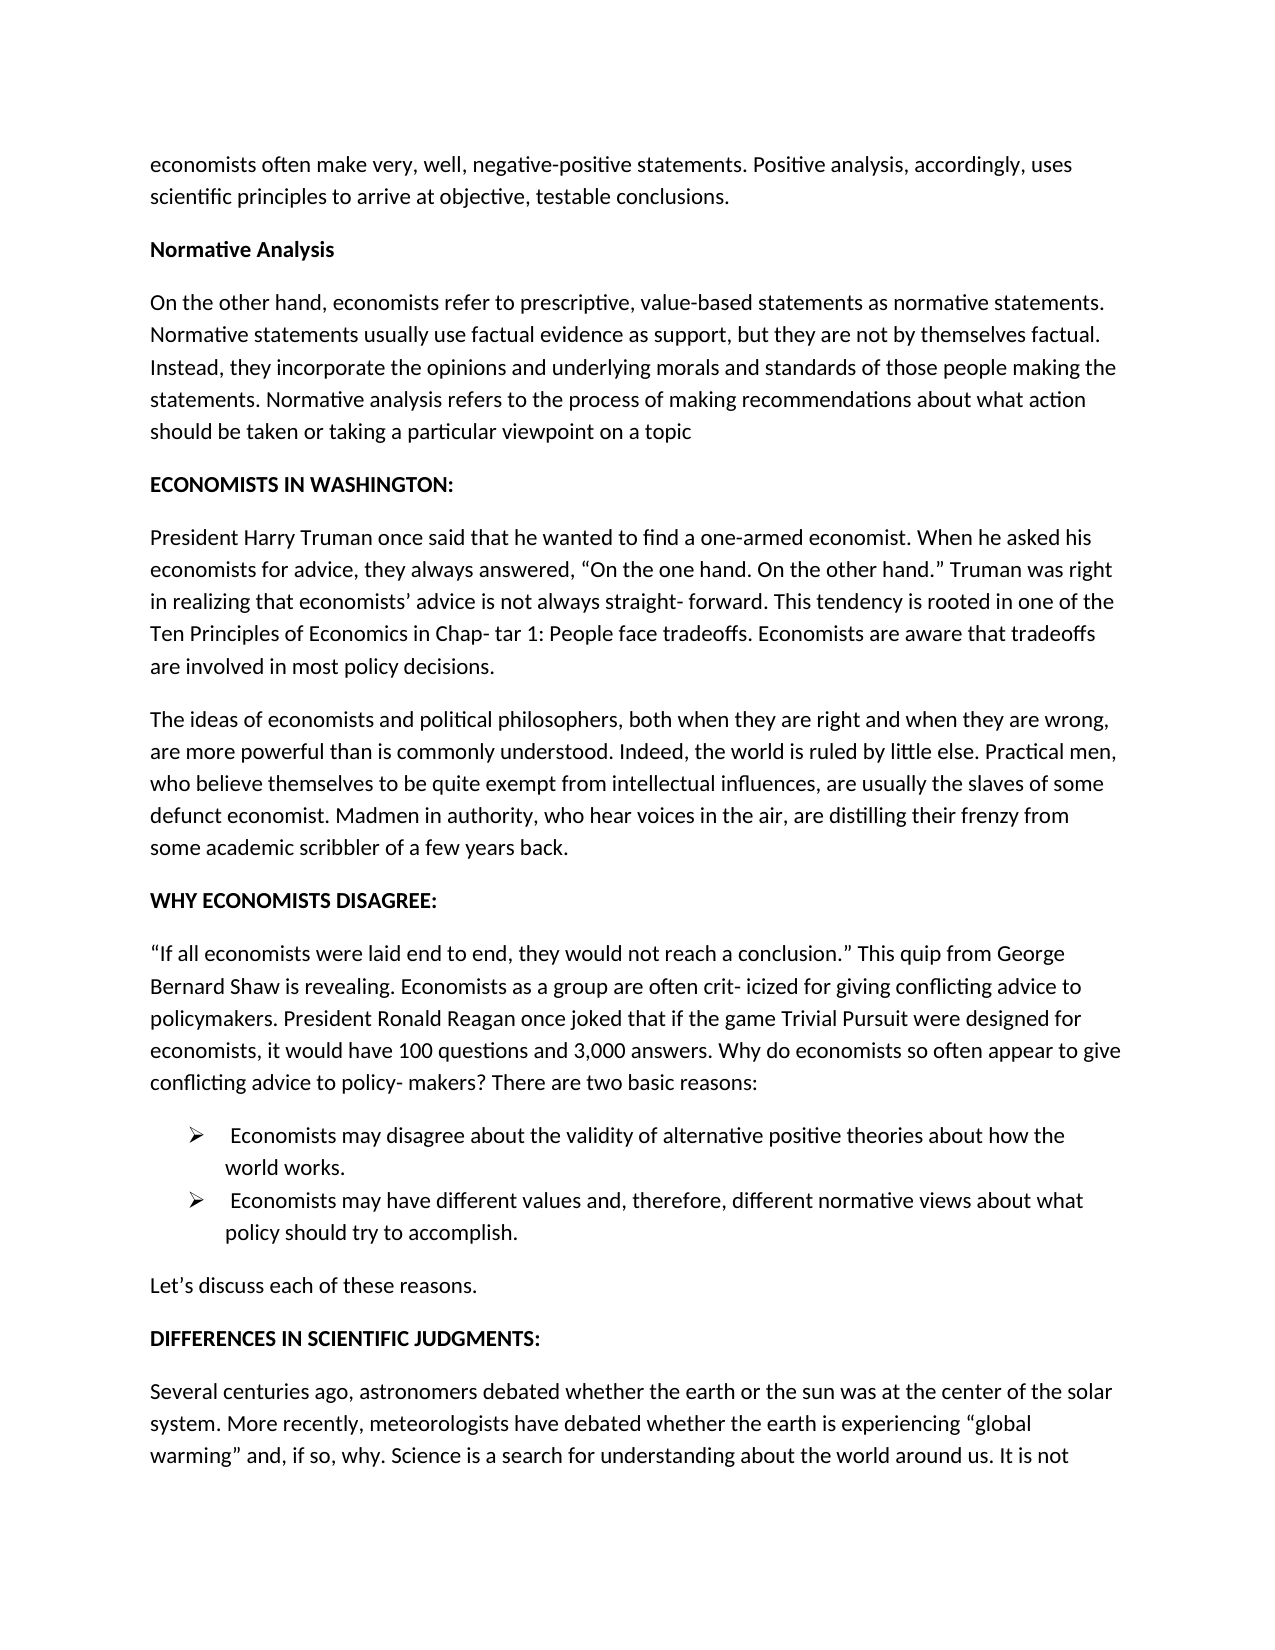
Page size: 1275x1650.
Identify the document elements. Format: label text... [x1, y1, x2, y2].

text “If all economists were laid end to end, they would not reach a conclusion.” This quip from George Bernard Shaw is revealing. Economists as a group are often crit- icized for giving conflicting advice to policymakers. President Ronald Reagan once joked that if the game Trivial Pursuit were designed for economists, it would have 100 questions and 3,000 answers. Why do economists so often appear to give conflicting advice to policy- makers? There are two basic reasons: [150, 939, 1125, 1096]
text WHY ECONOMISTS DISAGREE: [150, 887, 1125, 914]
text ECONOMISTS IN WASHINGTON: [150, 470, 1125, 498]
text Normative Analysis [150, 235, 1125, 263]
list Economists may disagree about the validity of alternative positive theories about how the world works. [187, 1121, 1125, 1182]
text DIFFERENCES IN SCIENTIFIC JUDGMENTS: [150, 1324, 1125, 1352]
text On the other hand, economists refer to prescriptive, value-based statements as normative statements. Normative statements usually use factual evidence as support, but they are not by themselves factual. Instead, they incorporate the opinions and underlying morals and standards of those people making the statements. Normative analysis refers to the process of making recommendations about what action should be taken or taking a particular viewpoint on a topic [150, 288, 1125, 445]
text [150, 150, 1125, 210]
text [150, 1377, 1125, 1469]
text Let’s discuss each of these reasons. [150, 1271, 1125, 1299]
text The ideas of economists and political philosophers, both when they are right and when they are wrong, are more powerful than is commonly understood. Indeed, the world is ruled by little else. Practical men, who believe themselves to be quite exempt from intellectual influences, are usually the slaves of some defunct economist. Madmen in authority, who hear voices in the air, are distilling their frenzy from some academic scribbler of a few years back. [150, 705, 1125, 862]
list Economists may have different values and, therefore, different normative views about what policy should try to accomplish. [187, 1186, 1125, 1246]
text President Harry Truman once said that he wanted to find a one-armed economist. When he asked his economists for advice, they always answered, “On the one hand. On the other hand.” Truman was right in realizing that economists’ advice is not always straight- forward. This tendency is rooted in one of the Ten Principles of Economics in Chap- tar 1: People face tradeoffs. Economists are aware that tradeoffs are involved in most policy decisions. [150, 523, 1125, 680]
